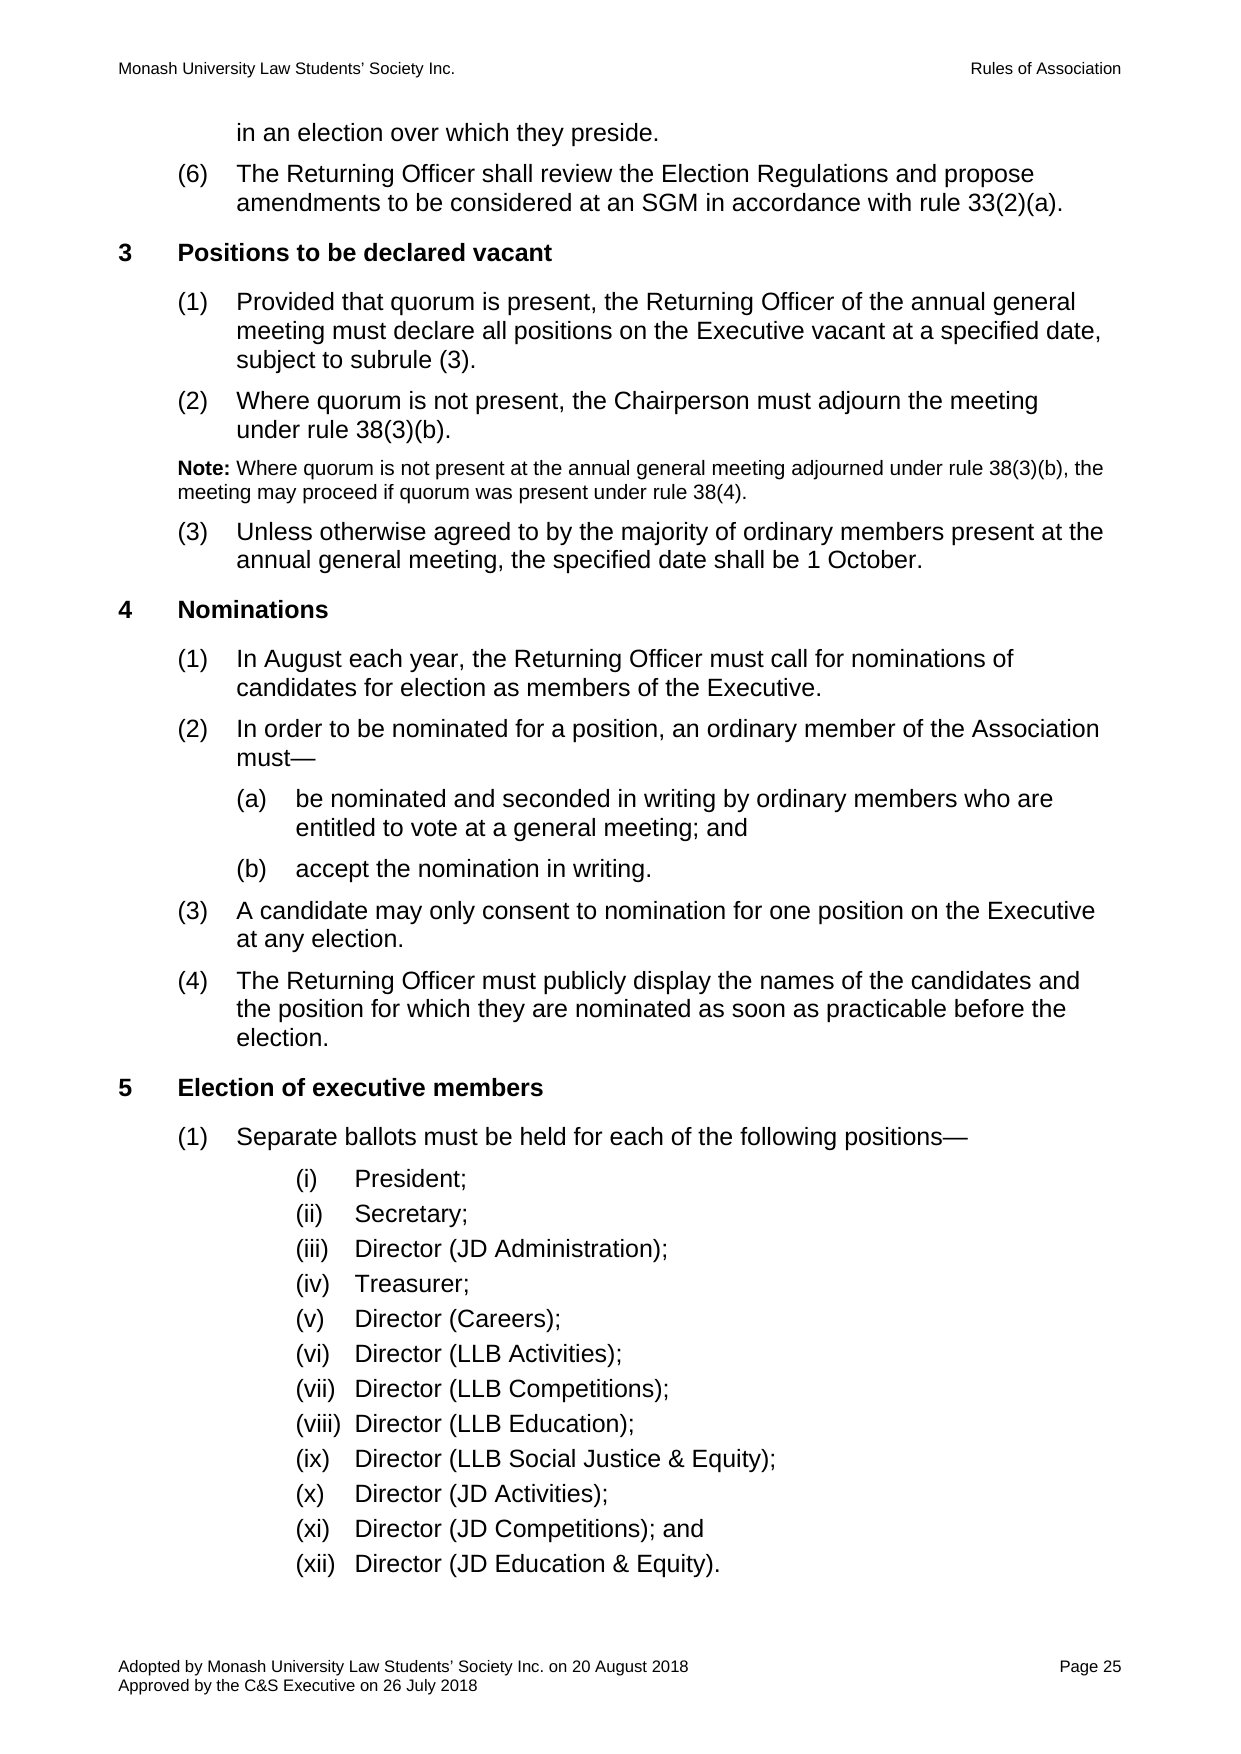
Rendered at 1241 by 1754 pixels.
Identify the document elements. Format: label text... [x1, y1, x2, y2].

subtitle Director (JD Education & Equity). [295, 1548, 1108, 1577]
subtitle In order to be nominated for a position, an ordinary member of the Association must— [177, 714, 1108, 772]
subtitle Director (JD Competitions); and [295, 1513, 1108, 1542]
subtitle The Returning Officer shall review the Election Regulations and propose amendments to be considered at an SGM in accordance with rule 33(2)(a). [177, 159, 1108, 217]
subtitle Separate ballots must be held for each of the following positions— [177, 1122, 1108, 1151]
subtitle Director (Careers); [295, 1303, 1108, 1332]
subtitle Treasurer; [295, 1268, 1108, 1297]
subtitle Director (LLB Social Justice & Equity); [295, 1443, 1108, 1472]
subtitle Director (LLB Competitions); [295, 1373, 1108, 1402]
subtitle Director (LLB Activities); [295, 1338, 1108, 1367]
subtitle Secretary; [295, 1198, 1108, 1227]
subtitle President; [295, 1163, 1108, 1192]
subtitle Positions to be declared vacant [118, 238, 1108, 266]
text Note: Where quorum is not present at the annual general meeting adjourned under rule 38(3)(b), the meeting may proceed if quorum was present under rule 38(4). [177, 456, 1108, 504]
subtitle Director (LLB Education); [295, 1408, 1108, 1437]
subtitle in an election over which they preside. [236, 118, 1108, 147]
subtitle In August each year, the Returning Officer must call for nominations of candidates for election as members of the Executive. [177, 644, 1108, 702]
subtitle be nominated and seconded in writing by ordinary members who are entitled to vote at a general meeting; and [236, 784, 1108, 842]
subtitle Nominations [118, 595, 1108, 623]
subtitle The Returning Officer must publicly display the names of the candidates and the position for which they are nominated as soon as practicable before the election. [177, 966, 1108, 1052]
subtitle accept the nomination in writing. [236, 854, 1108, 883]
subtitle A candidate may only consent to nomination for one position on the Executive at any election. [177, 896, 1108, 953]
subtitle Director (JD Administration); [295, 1233, 1108, 1262]
subtitle Director (JD Activities); [295, 1478, 1108, 1507]
subtitle Unless otherwise agreed to by the majority of ordinary members present at the annual general meeting, the specified date shall be 1 October. [177, 516, 1108, 574]
subtitle Where quorum is not present, the Chairperson must adjourn the meeting under rule 38(3)(b). [177, 386, 1108, 443]
subtitle Provided that quorum is present, the Returning Officer of the annual general meeting must declare all positions on the Executive vacant at a specified date, subject to subrule (3). [177, 287, 1108, 373]
subtitle Election of executive members [118, 1073, 1108, 1101]
